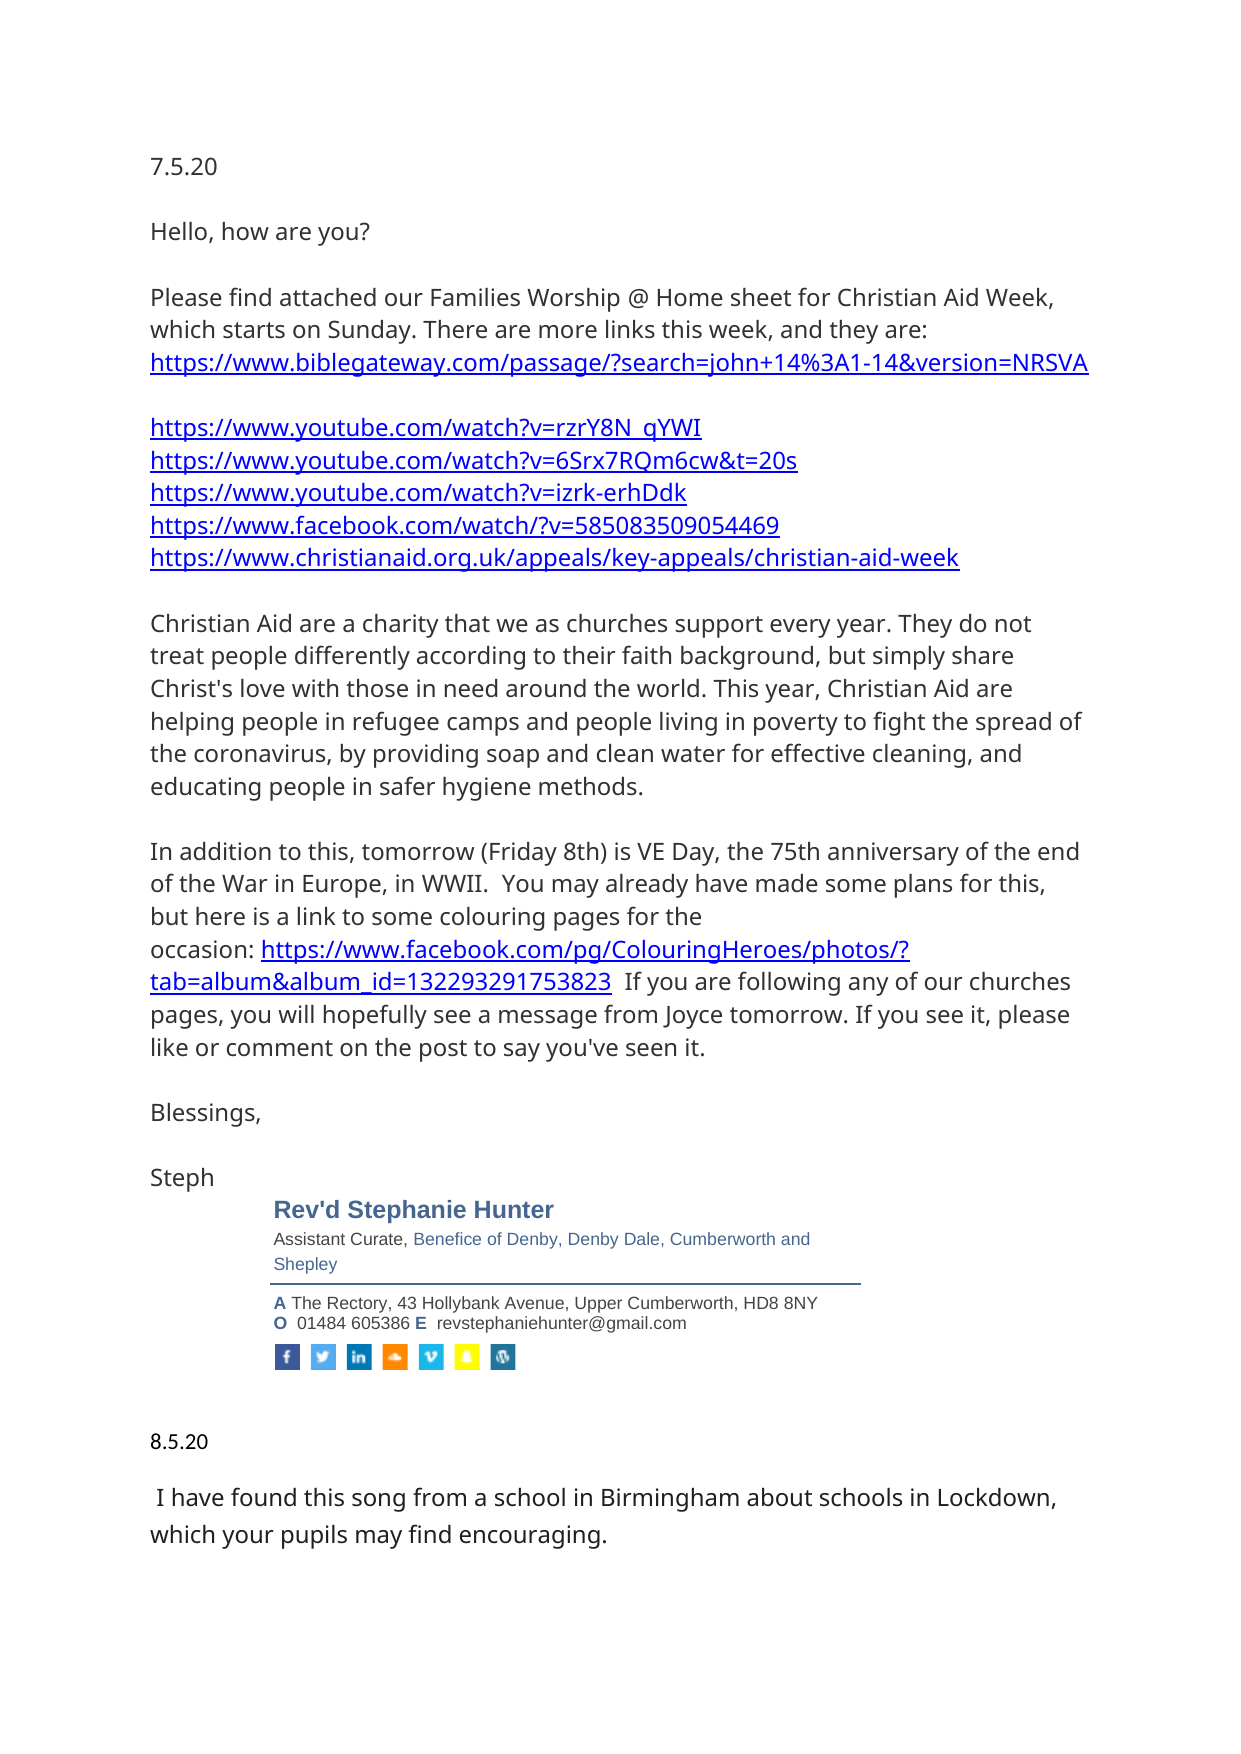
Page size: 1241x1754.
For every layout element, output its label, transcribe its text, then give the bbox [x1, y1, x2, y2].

text https://www.youtube.com/watch?v=rzrY8N_qYWI [150, 411, 1090, 443]
text In addition to this, tomorrow (Friday 8th) is VE Day, the 75th anniversary of the end of the War in Europe, in WWII. You may already have made some plans for this, but here is a link to some colouring pages for the occasion: https://www.facebook.com/pg/ColouringHeroes/photos/?tab=album&album_id=132293291753823 If you are following any of our churches pages, you will hopefully see a message from Joyce tomorrow. If you see it, please like or comment on the post to say you've seen it. [150, 835, 1090, 1063]
text https://www.youtube.com/watch?v=6Srx7RQm6cw&t=20s [150, 443, 1090, 476]
picture [490, 1344, 516, 1370]
text Christian Aid are a charity that we as churches support every year. They do not treat people differently according to their faith background, but simply share Christ's love with those in need around the world. This year, Christian Aid are helping people in refugee camps and people living in poverty to fight the spread of the coronavirus, by providing soap and clean water for effective cleaning, and educating people in safer hygiene methods. [150, 606, 1090, 802]
picture [454, 1344, 480, 1370]
text https://www.youtube.com/watch?v=izrk-erhDdk [150, 476, 1090, 509]
picture [310, 1344, 336, 1370]
text https://www.biblegateway.com/passage/?search=john+14%3A1-14&version=NRSVA [150, 346, 1090, 411]
picture [382, 1344, 408, 1370]
text Blessings, [150, 1096, 1090, 1128]
text I have found this song from a school in Birmingham about schools in Lockdown, which your pupils may find encouraging. [150, 1480, 1090, 1550]
picture [352, 1351, 365, 1363]
text Steph [150, 1161, 1090, 1193]
text https://www.facebook.com/watch/?v=585083509054469 [150, 509, 1090, 541]
text 8.5.20 [150, 1427, 1090, 1455]
table_header [149, 1193, 908, 1374]
picture [418, 1344, 444, 1370]
text Please find attached our Families Worship @ Home sheet for Christian Aid Week, which starts on Sunday. There are more links this week, and they are: [150, 280, 1090, 346]
text 7.5.20 [150, 150, 1090, 183]
text Hello, how are you? [150, 215, 1090, 248]
text https://www.christianaid.org.uk/appeals/key-appeals/christian-aid-week [150, 541, 1090, 574]
picture [275, 1344, 300, 1370]
